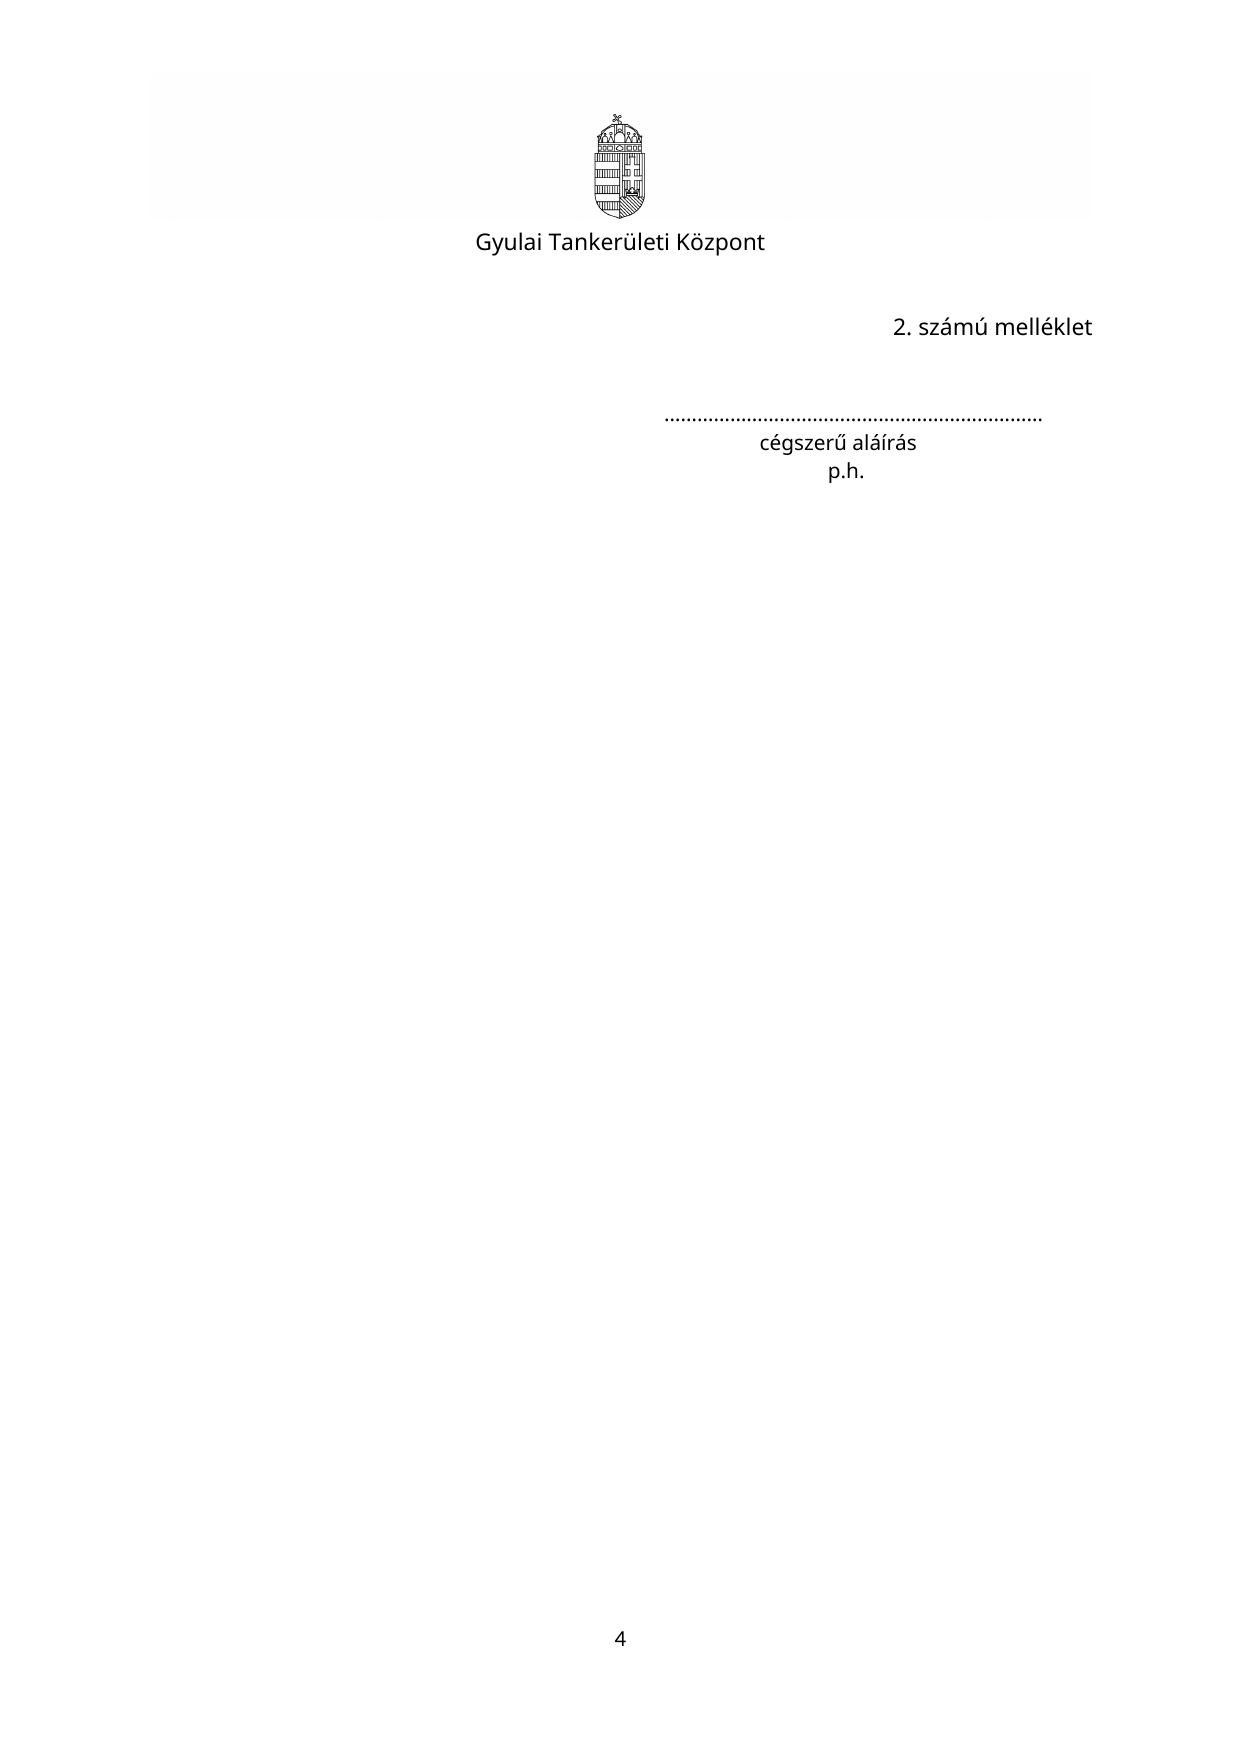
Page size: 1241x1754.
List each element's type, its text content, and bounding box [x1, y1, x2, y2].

text …………………………………………………………… [148, 399, 1092, 428]
picture [149, 73, 1092, 221]
text cégszerű aláírás [738, 428, 1092, 456]
text p.h. [811, 456, 1092, 485]
